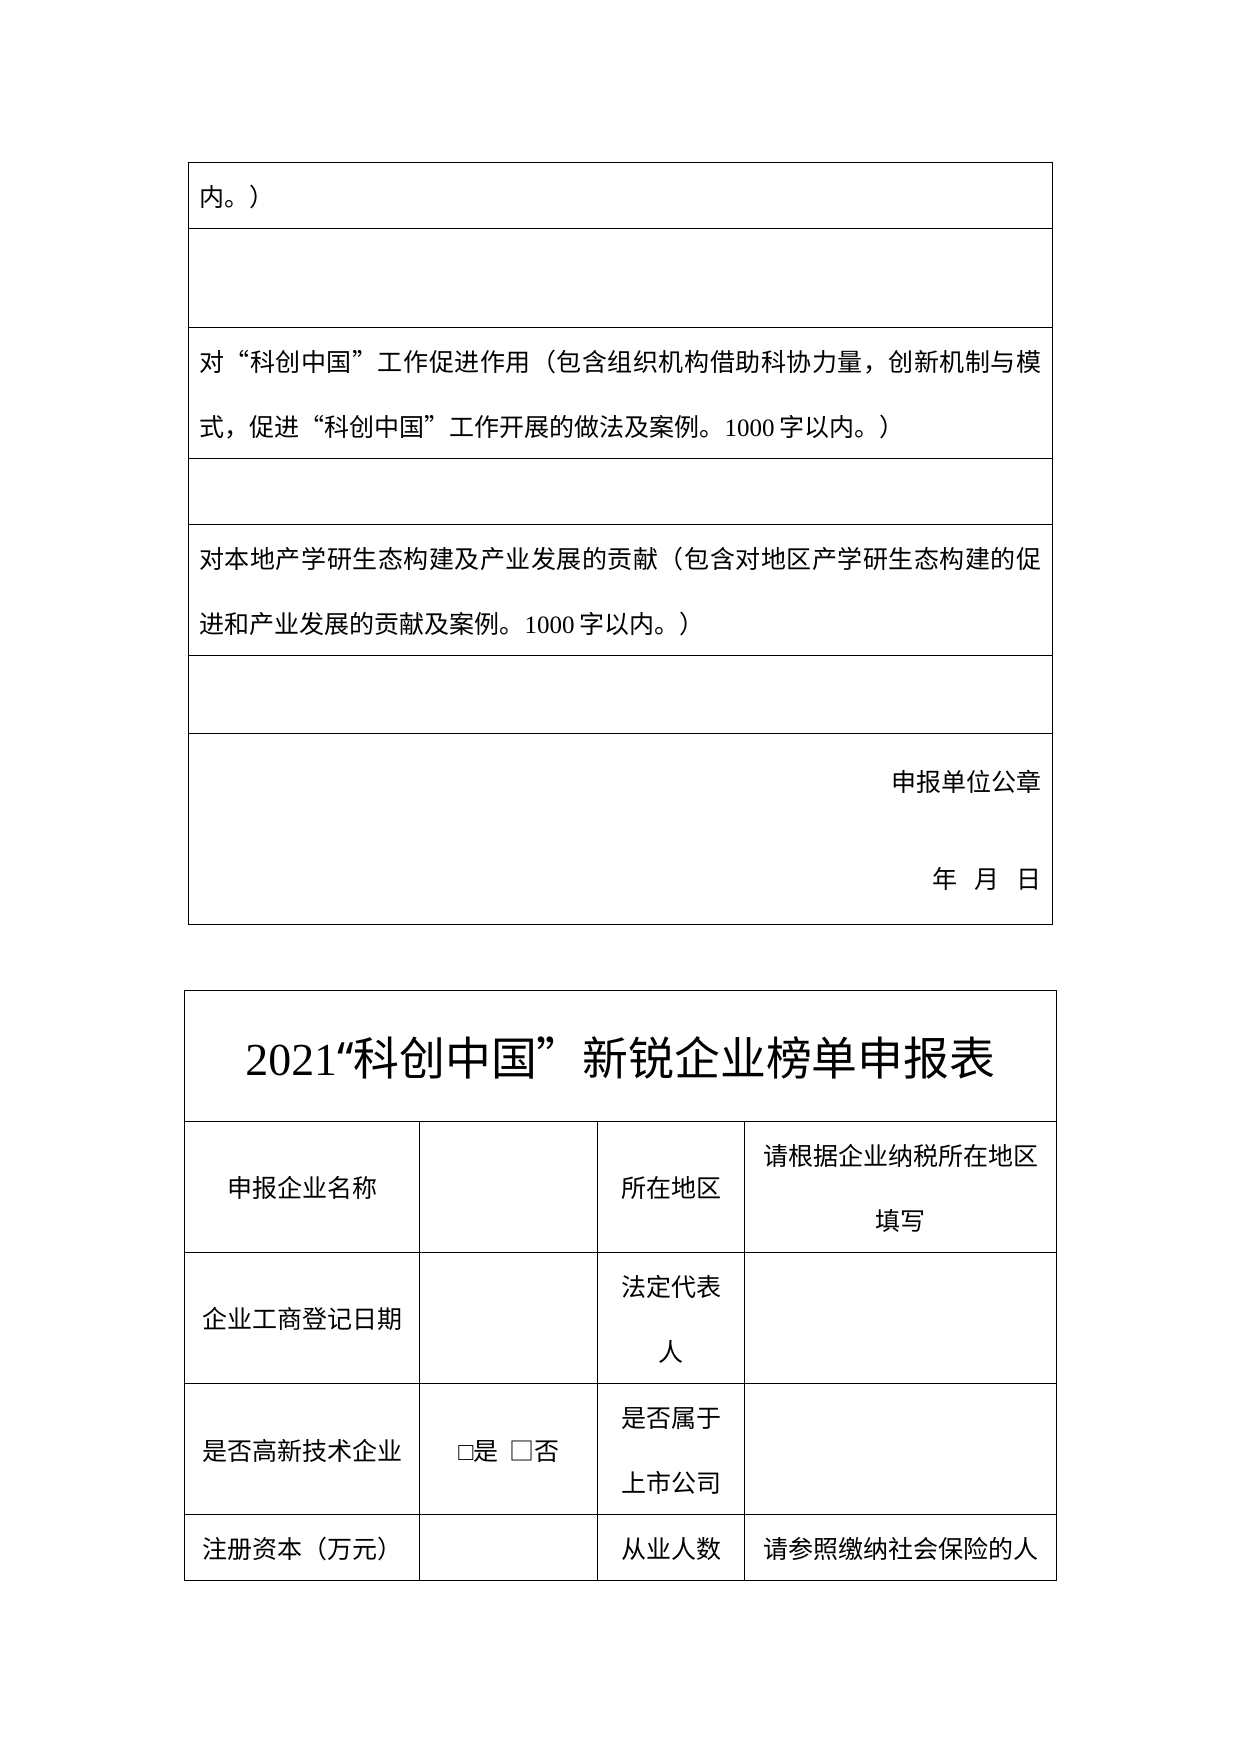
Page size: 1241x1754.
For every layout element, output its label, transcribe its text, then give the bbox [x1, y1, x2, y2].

table_header 2021“科创中国”新锐企业榜单申报表 [185, 991, 1056, 1121]
table_cell 是否高新技术企业 [185, 1384, 419, 1514]
table_cell 请参照缴纳社会保险的人数填写 [745, 1515, 1056, 1580]
table_cell [420, 1515, 597, 1580]
table_cell [189, 459, 1052, 524]
table_cell 所在地区 [598, 1122, 744, 1252]
table_cell [745, 1384, 1056, 1514]
table_cell 从业人数（人） [598, 1515, 744, 1580]
table_cell 企业工商登记日期 [185, 1253, 419, 1383]
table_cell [189, 163, 1052, 228]
table_cell 申报单位公章 年 月 日 [189, 734, 1052, 924]
table_cell 对“科创中国”工作促进作用（包含组织机构借助科协力量，创新机制与模式，促进“科创中国”工作开展的做法及案例。1000字以内。） [189, 328, 1052, 458]
table_cell [189, 656, 1052, 733]
table_cell □是 □否 [420, 1384, 597, 1514]
table_cell [420, 1122, 597, 1252]
table_cell 是否属于上市公司 [598, 1384, 744, 1514]
table_cell 对本地产学研生态构建及产业发展的贡献（包含对地区产学研生态构建的促进和产业发展的贡献及案例。1000字以内。） [189, 525, 1052, 655]
table_cell 注册资本（万元） [185, 1515, 419, 1580]
table_cell 请根据企业纳税所在地区填写 [745, 1122, 1056, 1252]
table_cell 申报企业名称 [185, 1122, 419, 1252]
table_cell [189, 229, 1052, 327]
table_cell 法定代表人 [598, 1253, 744, 1383]
table_cell [745, 1253, 1056, 1383]
table_cell [420, 1253, 597, 1383]
